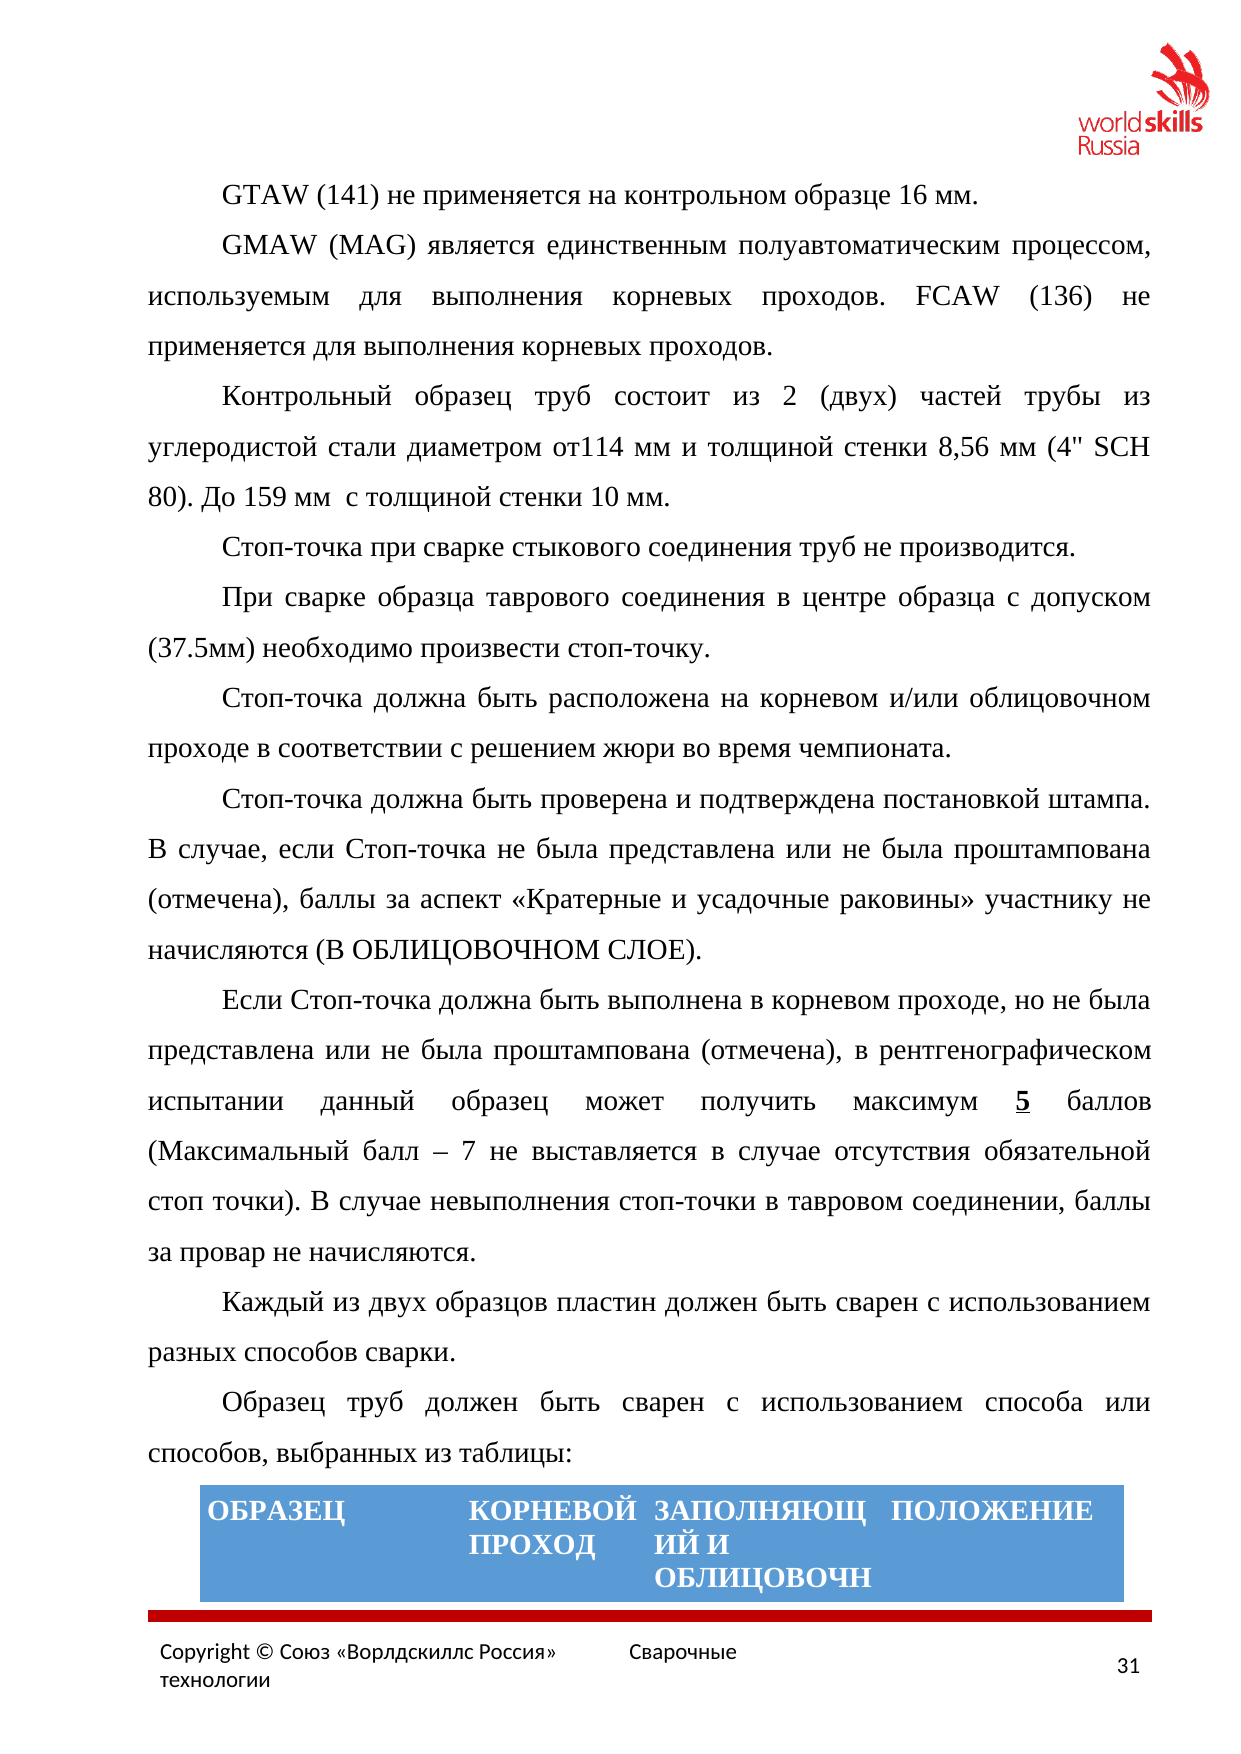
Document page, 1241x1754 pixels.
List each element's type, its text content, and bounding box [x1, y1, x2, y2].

text GMAW (MAG) является единственным полуавтоматическим процессом, используемым для выполнения корневых проходов. FCAW (136) не применяется для выполнения корневых проходов. [148, 227, 1152, 362]
table_header ПОЛОЖЕНИЕ [886, 1487, 1122, 1600]
text Стоп-точка должна быть проверена и подтверждена постановкой штампа. В случае, если Стоп-точка не была представлена или не была проштампована (отмечена), баллы за аспект «Кратерные и усадочные раковины» участнику не начисляются (В ОБЛИЦОВОЧНОМ СЛОЕ). [148, 781, 1152, 965]
picture [1078, 42, 1235, 155]
text GTAW (141) не применяется на контрольном образце 16 мм. [148, 177, 1152, 211]
table_header КОРНЕВОЙ ПРОХОД [464, 1487, 647, 1600]
text Контрольный образец труб состоит из 2 (двух) частей трубы из углеродистой стали диаметром от114 мм и толщиной стенки 8,56 мм (4" SCH 80). До 159 мм с толщиной стенки 10 мм. [148, 378, 1152, 512]
text Образец труб должен быть сварен с использованием способа или способов, выбранных из таблицы: [148, 1384, 1152, 1468]
table_header ОБРАЗЕЦ [202, 1487, 462, 1600]
text Стоп-точка при сварке стыкового соединения труб не производится. [148, 529, 1152, 563]
text Каждый из двух образцов пластин должен быть сварен с использованием разных способов сварки. [148, 1284, 1152, 1368]
text Если Стоп-точка должна быть выполнена в корневом проходе, но не была представлена или не была проштампована (отмечена), в рентгенографическом испытании данный образец может получить максимум 5 баллов (Максимальный балл – 7 не выставляется в случае отсутствия обязательной стоп точки). В случае невыполнения стоп-точки в тавровом соединении, баллы за провар не начисляются. [148, 982, 1152, 1267]
text При сварке образца таврового соединения в центре образца с допуском (37.5мм) необходимо произвести стоп-точку. [148, 579, 1152, 663]
text Стоп-точка должна быть расположена на корневом и/или облицовочном проходе в соответствии с решением жюри во время чемпионата. [148, 680, 1152, 764]
table_header ЗАПОЛНЯЮЩИЙ И ОБЛИЦОВОЧНЫЙ ПРОХОДЫ [649, 1487, 884, 1600]
